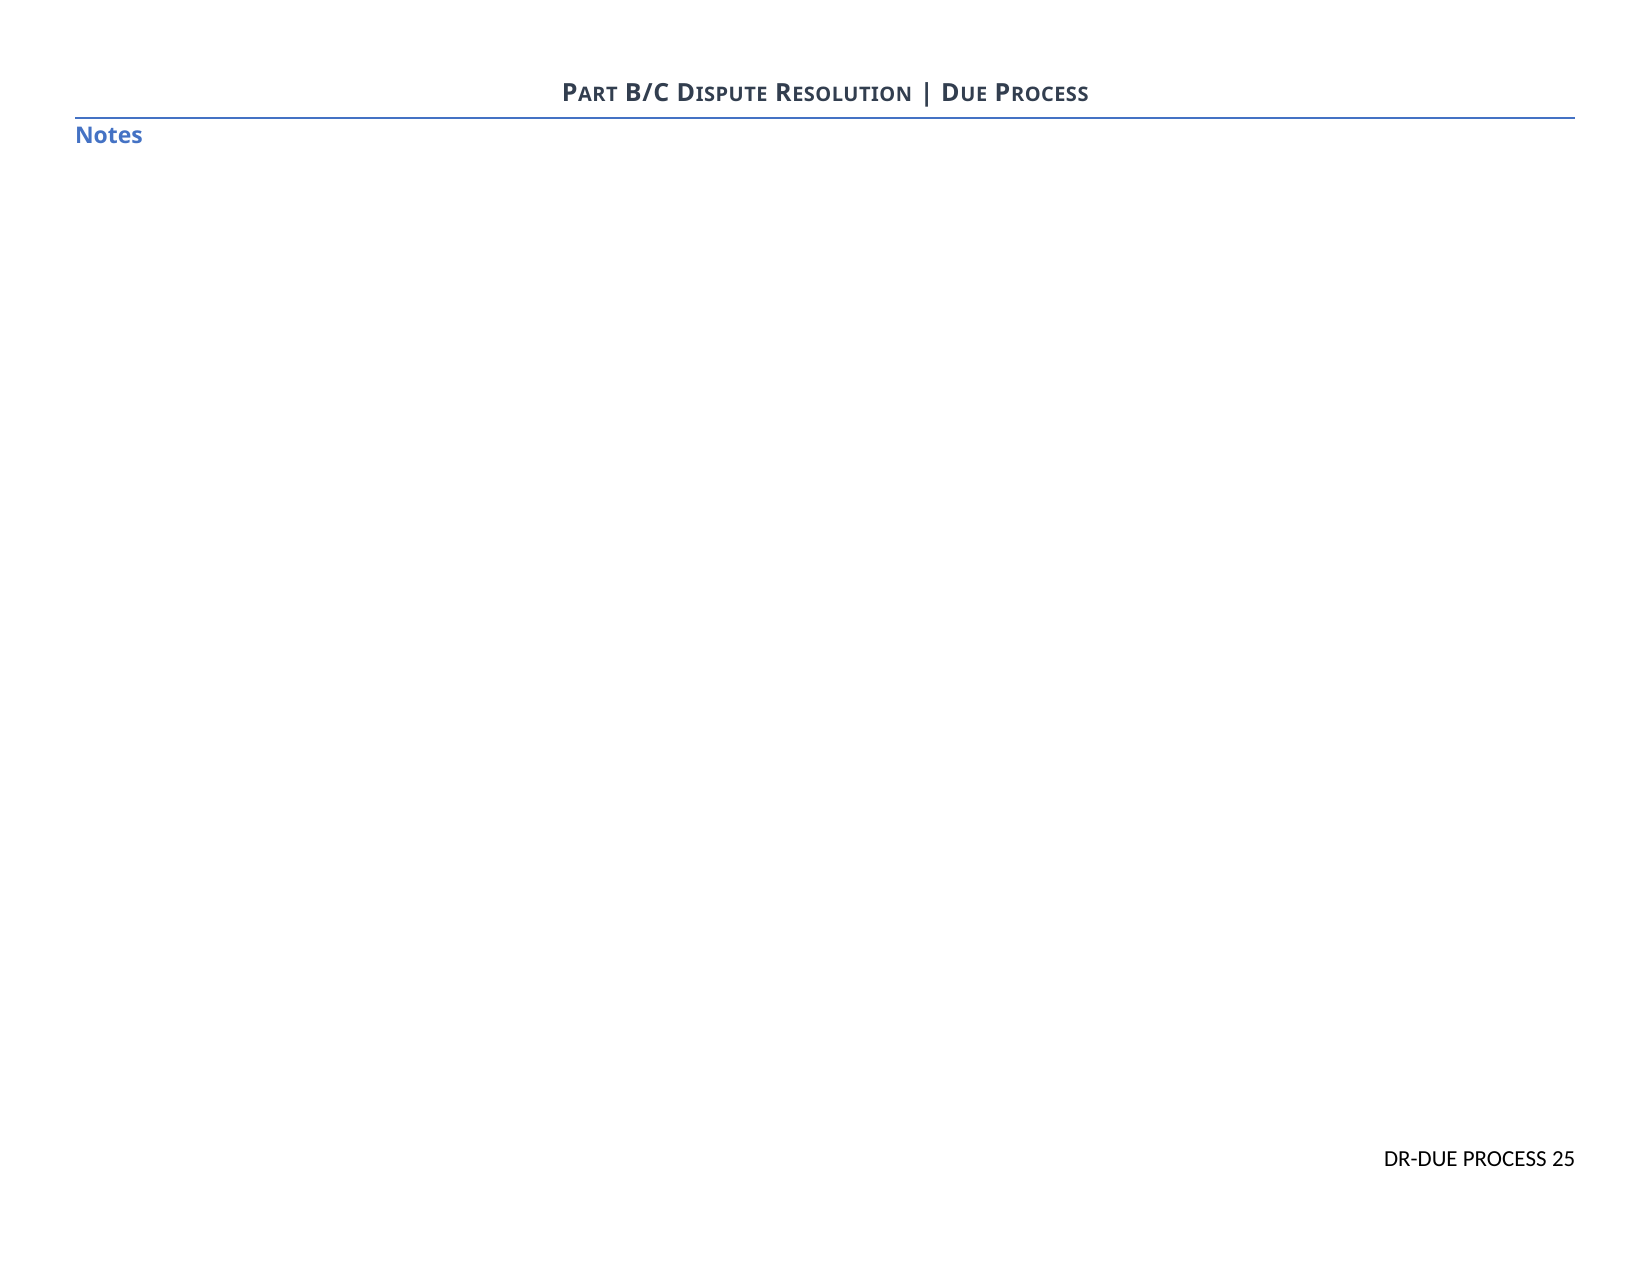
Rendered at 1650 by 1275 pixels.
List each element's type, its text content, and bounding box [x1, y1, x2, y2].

subtitle Notes [75, 119, 1575, 151]
